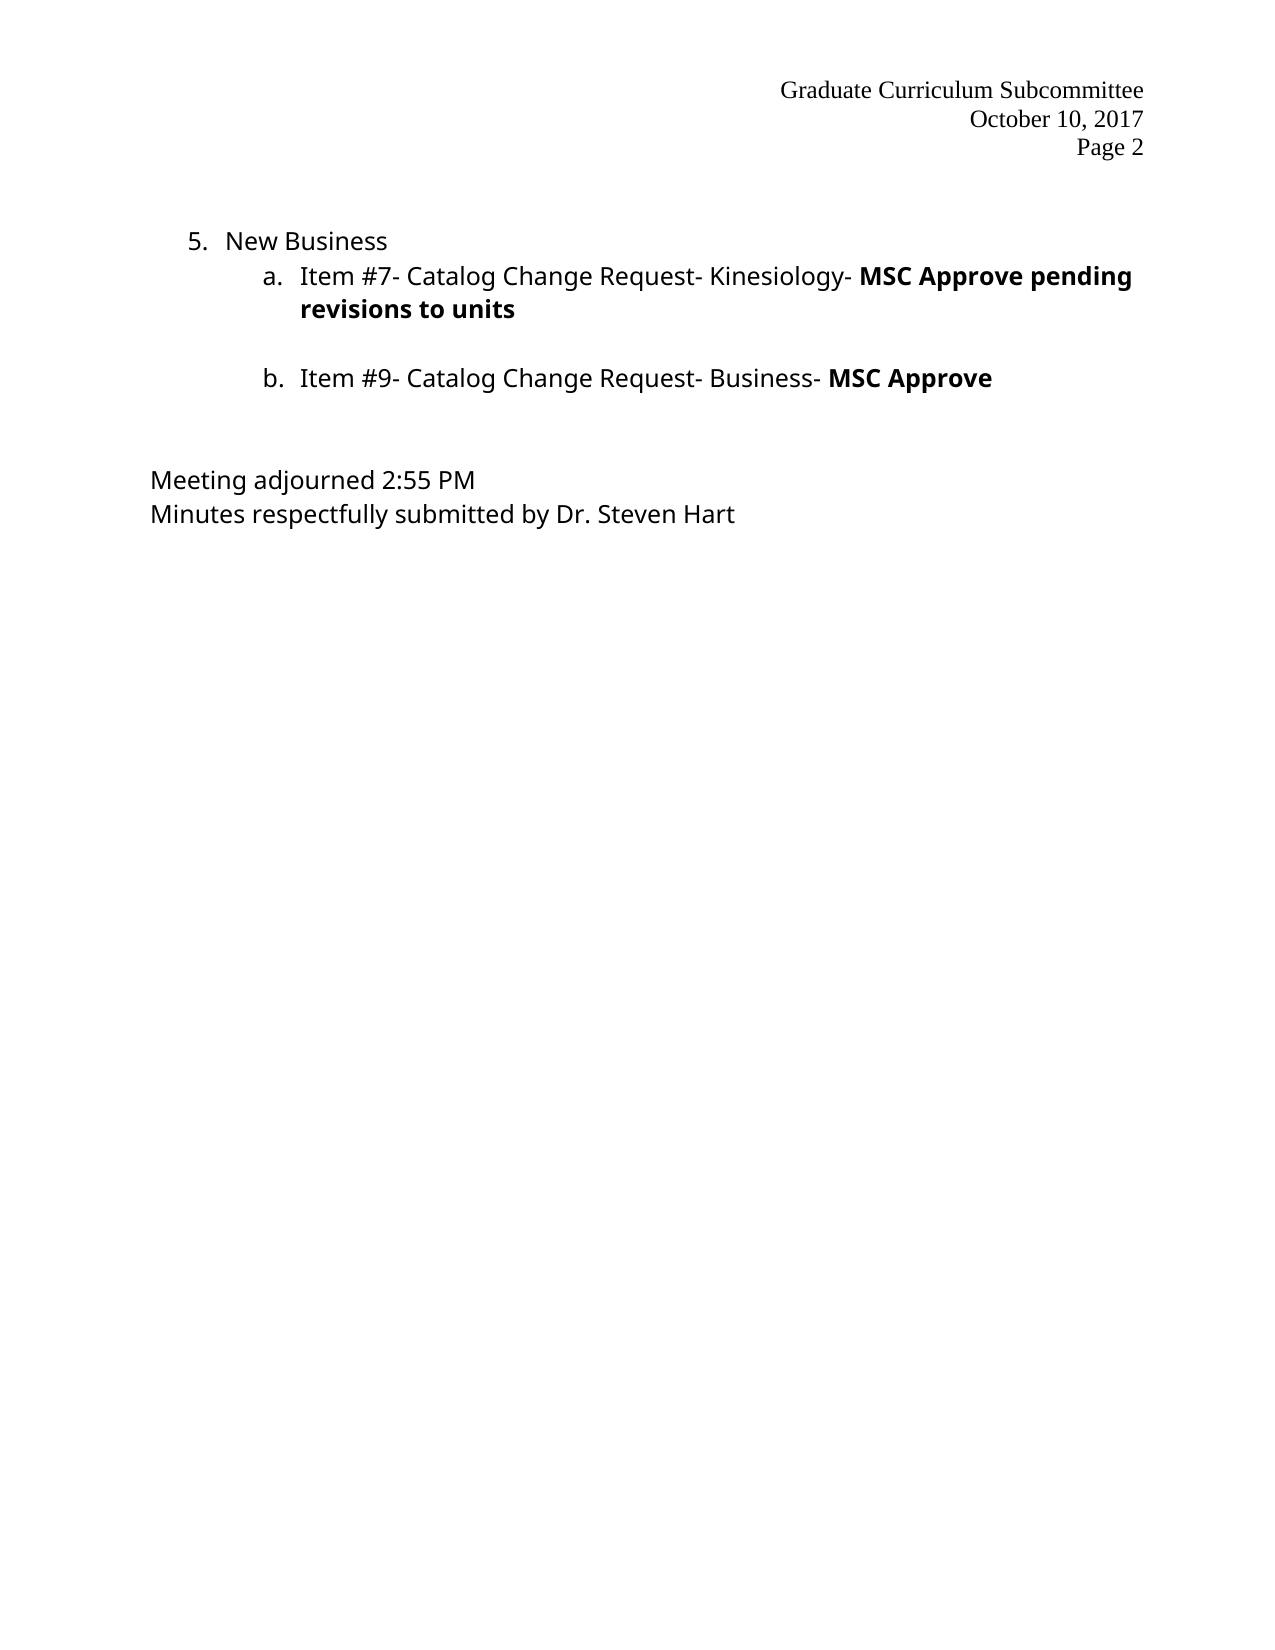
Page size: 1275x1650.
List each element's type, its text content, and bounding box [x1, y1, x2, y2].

list Item #7- Catalog Change Request- Kinesiology- MSC Approve pending revisions to units [262, 258, 1144, 326]
text Minutes respectfully submitted by Dr. Steven Hart [150, 497, 1144, 531]
text Meeting adjourned 2:55 PM [150, 462, 1144, 497]
list Item #9- Catalog Change Request- Business- MSC Approve [262, 360, 1144, 394]
list New Business [187, 224, 1144, 258]
